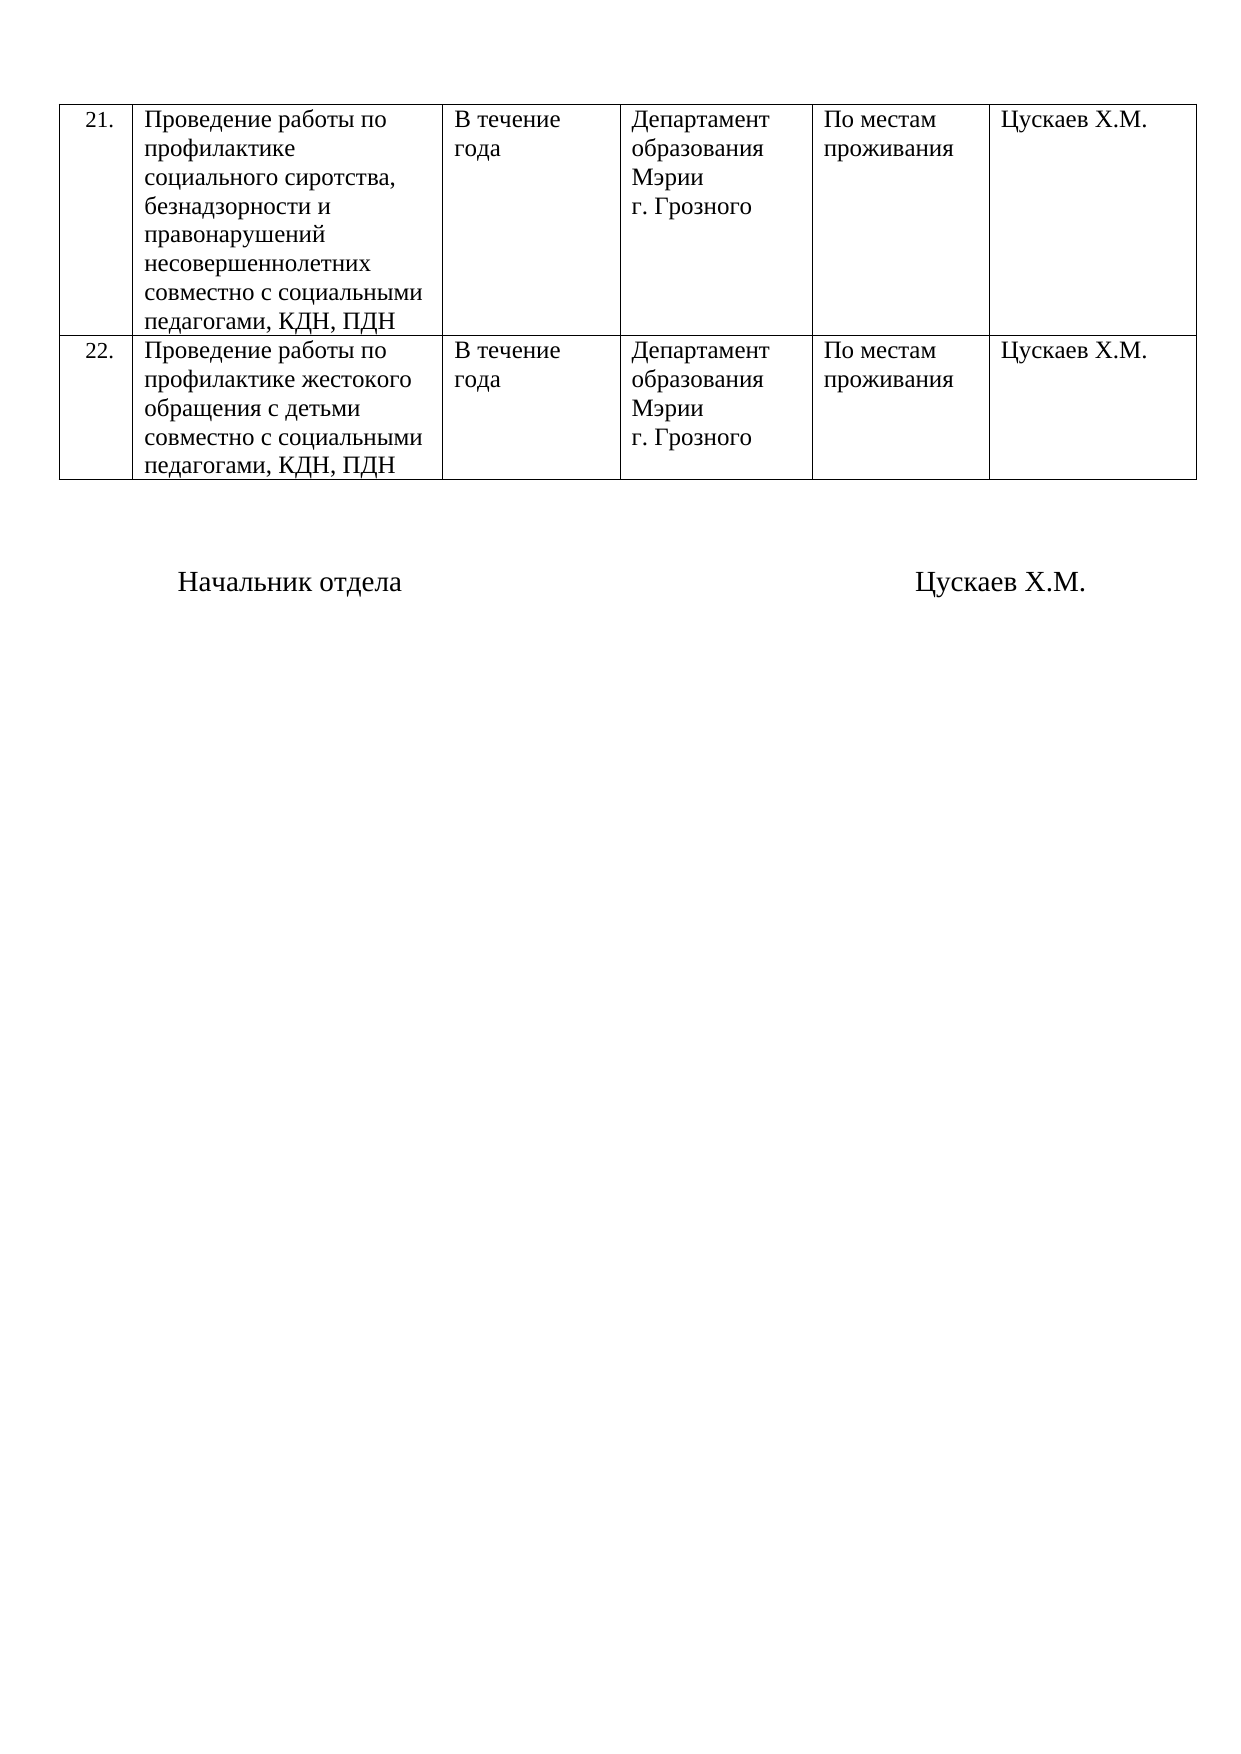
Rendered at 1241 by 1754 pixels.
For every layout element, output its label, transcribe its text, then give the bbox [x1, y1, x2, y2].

table_cell В течение года [443, 105, 620, 334]
table_cell Департамент образования Мэрии г. Грозного [621, 336, 812, 479]
table_cell Проведение работы по профилактике жестокого обращения с детьми совместно с социальными педагогами, КДН, ПДН [133, 336, 442, 479]
table_cell В течение года [443, 336, 620, 479]
text Начальник отдела Цускаев Х.М. [177, 564, 1152, 598]
table_cell [60, 105, 132, 334]
table_cell [60, 336, 132, 479]
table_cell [621, 105, 812, 334]
table_cell По местам проживания [813, 336, 989, 479]
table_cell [813, 105, 989, 334]
table_cell Проведение работы по профилактике социального сиротства, безнадзорности и правонарушений несовершеннолетних совместно с социальными педагогами, КДН, ПДН [133, 105, 442, 334]
table_cell Цускаев Х.М. [990, 105, 1196, 334]
table_cell Цускаев Х.М. [990, 336, 1196, 479]
